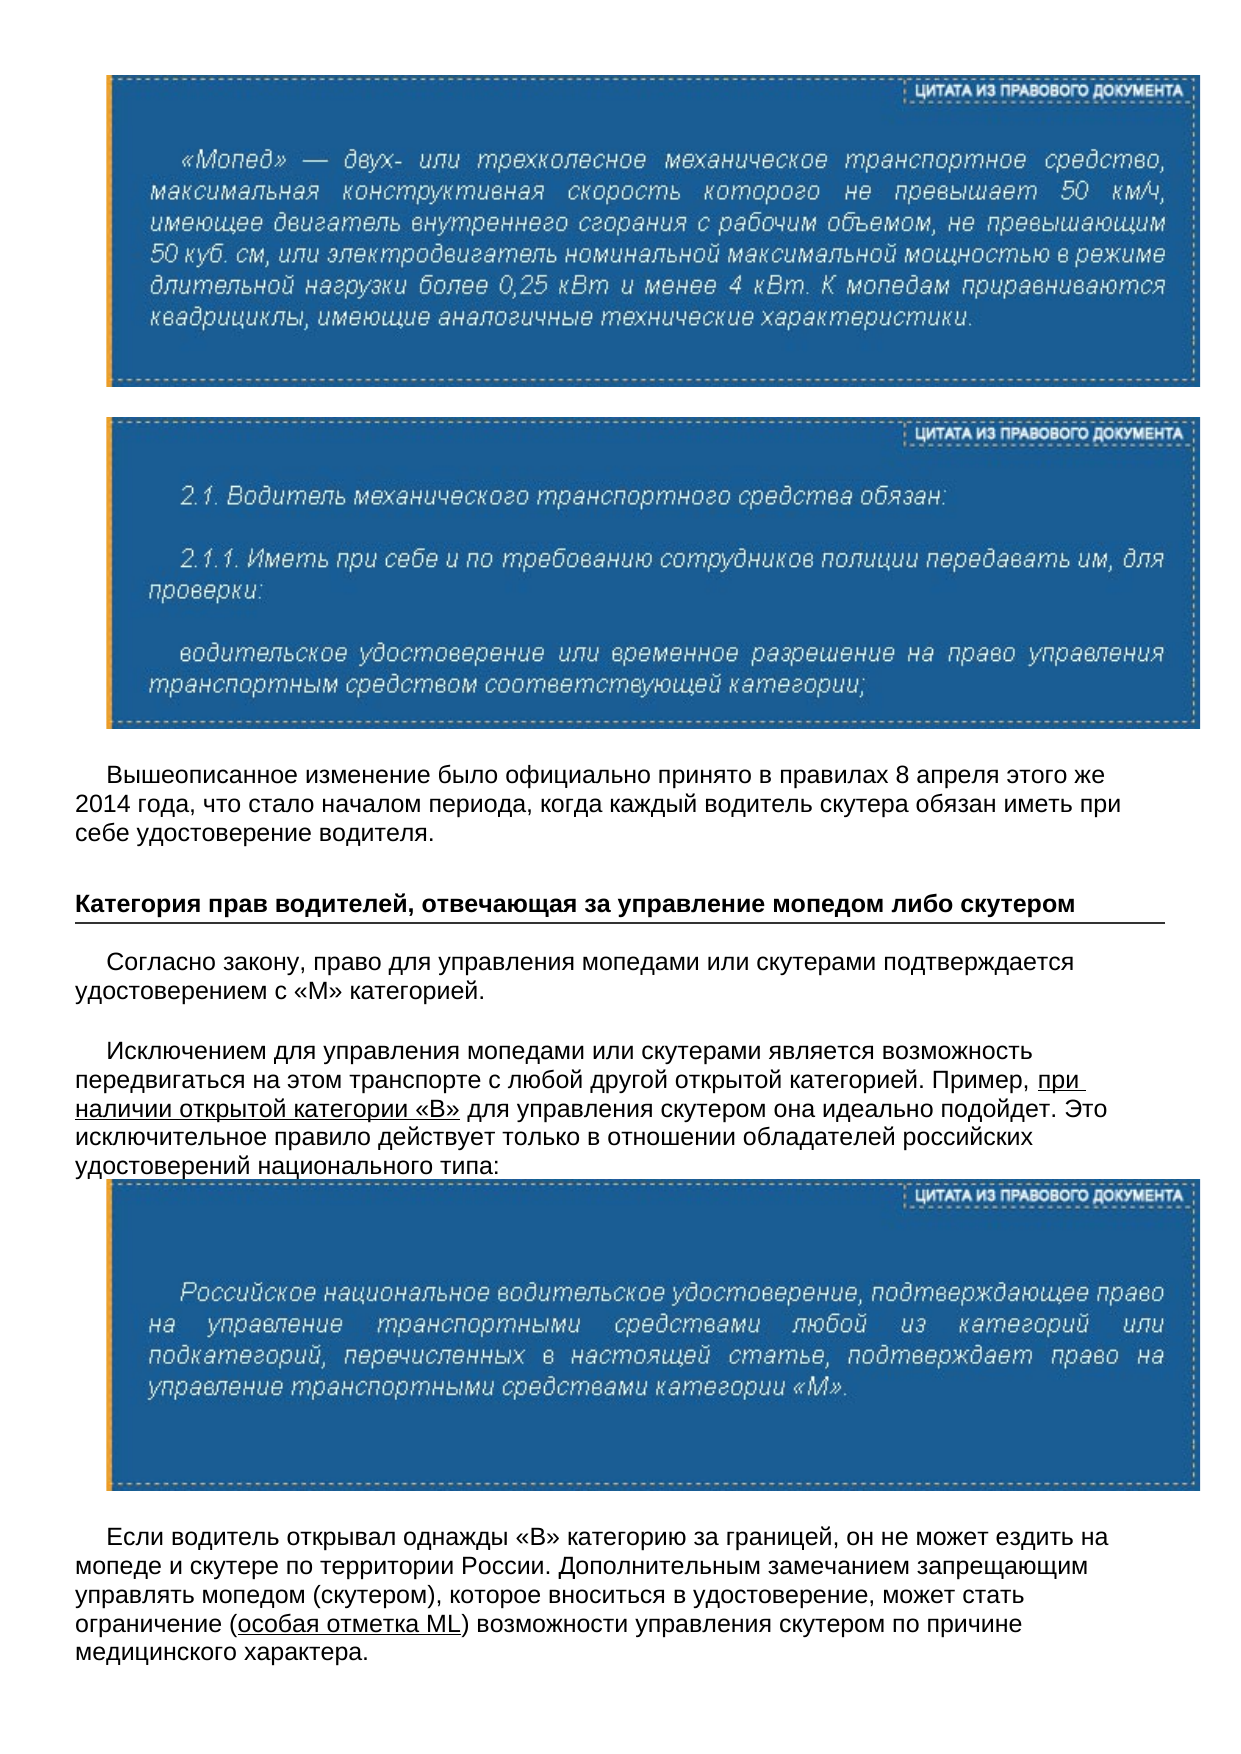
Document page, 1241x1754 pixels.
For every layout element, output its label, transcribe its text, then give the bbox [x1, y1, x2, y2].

text Категория прав водителей, отвечающая за управление мопедом либо скутером [75, 877, 1165, 922]
picture [106, 75, 1200, 387]
text Вышеописанное изменение было официально принято в правилах 8 апреля этого же 2014 года, что стало началом периода, когда каждый водитель скутера обязан иметь при себе удостоверение водителя. [75, 760, 1165, 846]
text Согласно закону, право для управления мопедами или скутерами подтверждается удостоверением с «М» категорией. [75, 947, 1165, 1005]
picture [106, 417, 1200, 729]
text Исключением для управления мопедами или скутерами является возможность передвигаться на этом транспорте с любой другой открытой категорией. Пример, при наличии открытой категории «B» для управления скутером она идеально подойдет. Это исключительное правило действует только в отношении обладателей российских удостоверений национального типа: [75, 1036, 1165, 1180]
picture [106, 1179, 1200, 1491]
text Если водитель открывал однажды «B» категорию за границей, он не может ездить на мопеде и скутере по территории России. Дополнительным замечанием запрещающим управлять мопедом (скутером), которое вноситься в удостоверение, может стать ограничение (особая отметка ML) возможности управления скутером по причине медицинского характера. [75, 1522, 1165, 1666]
